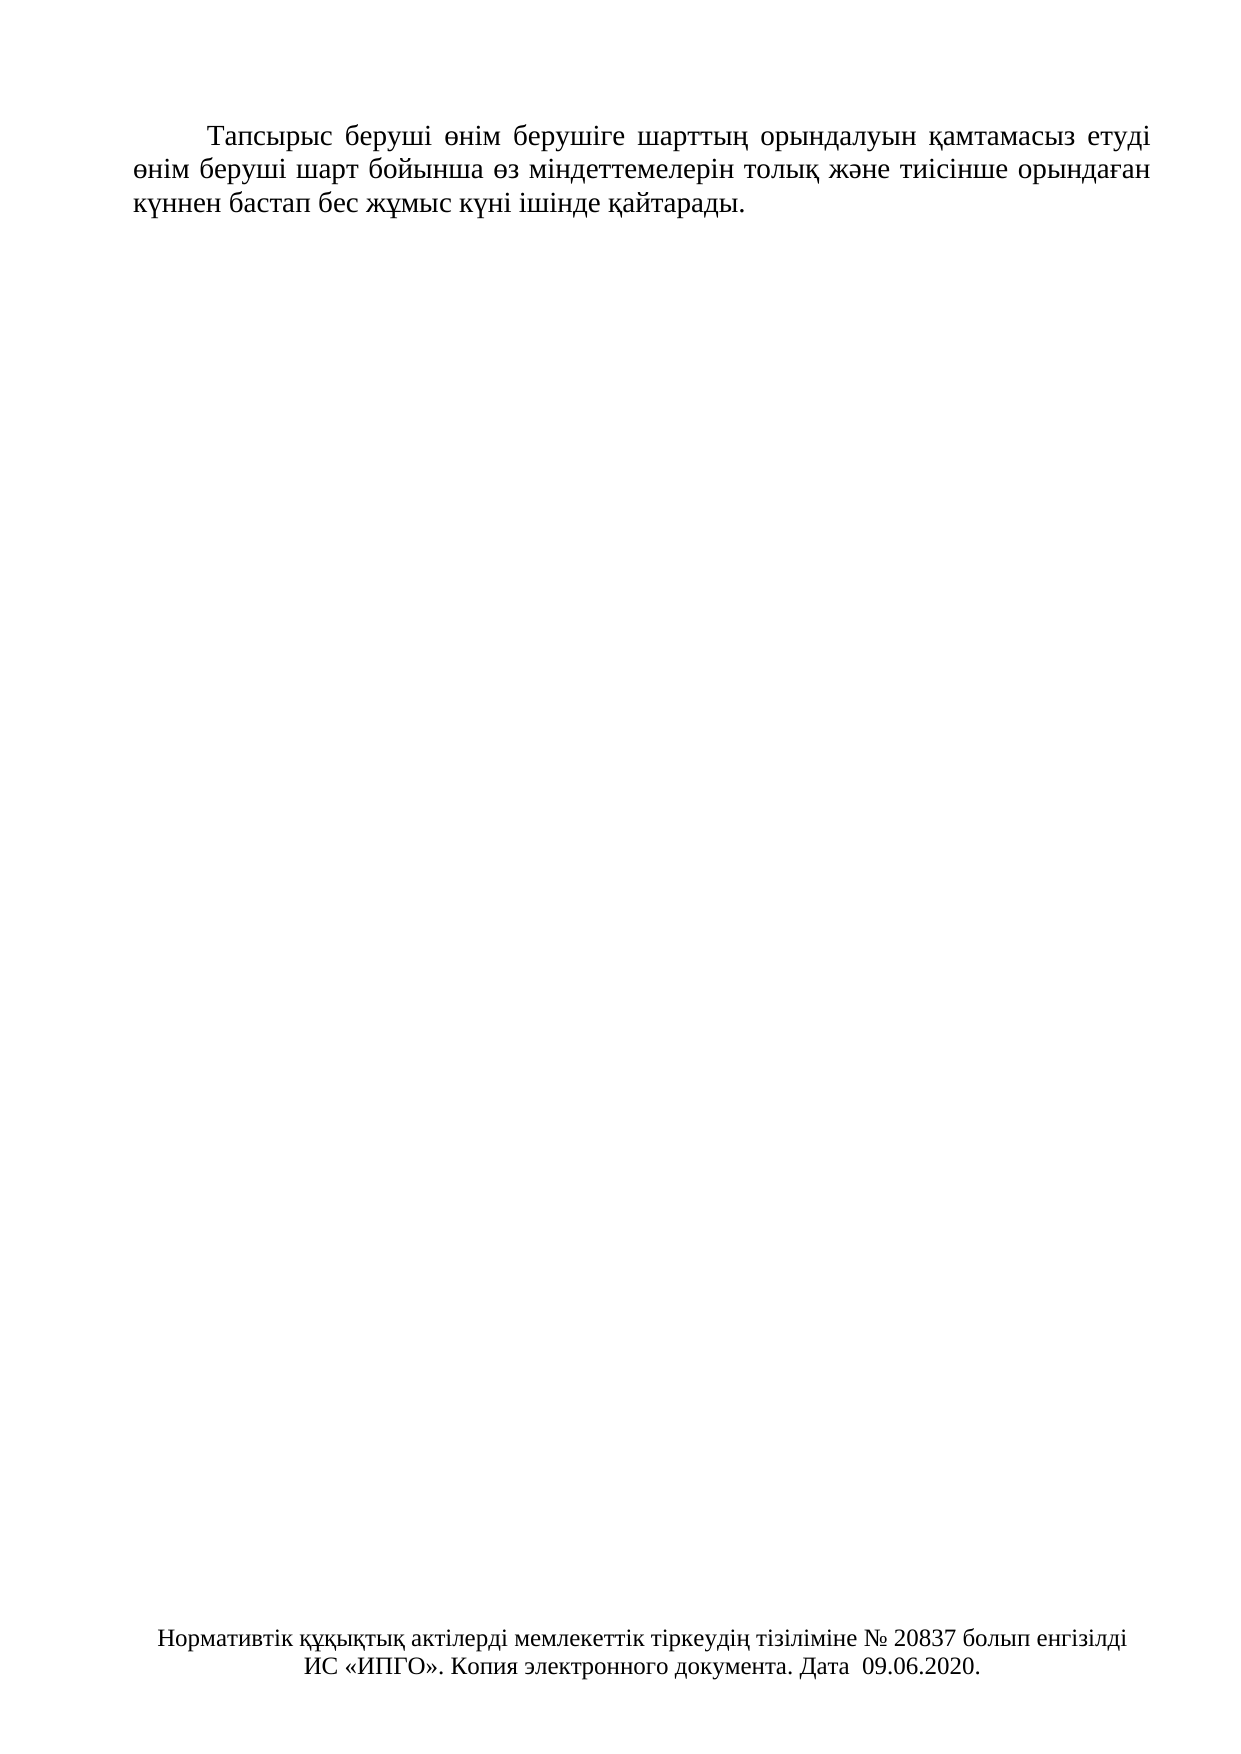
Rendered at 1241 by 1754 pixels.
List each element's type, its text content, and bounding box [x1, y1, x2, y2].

text Тапсырыс беруші өнім берушіге шарттың орындалуын қамтамасыз етуді өнім беруші шарт бойынша өз міндеттемелерін толық және тиісінше орындаған күннен бастап бес жұмыс күні ішінде қайтарады. [133, 118, 1152, 219]
